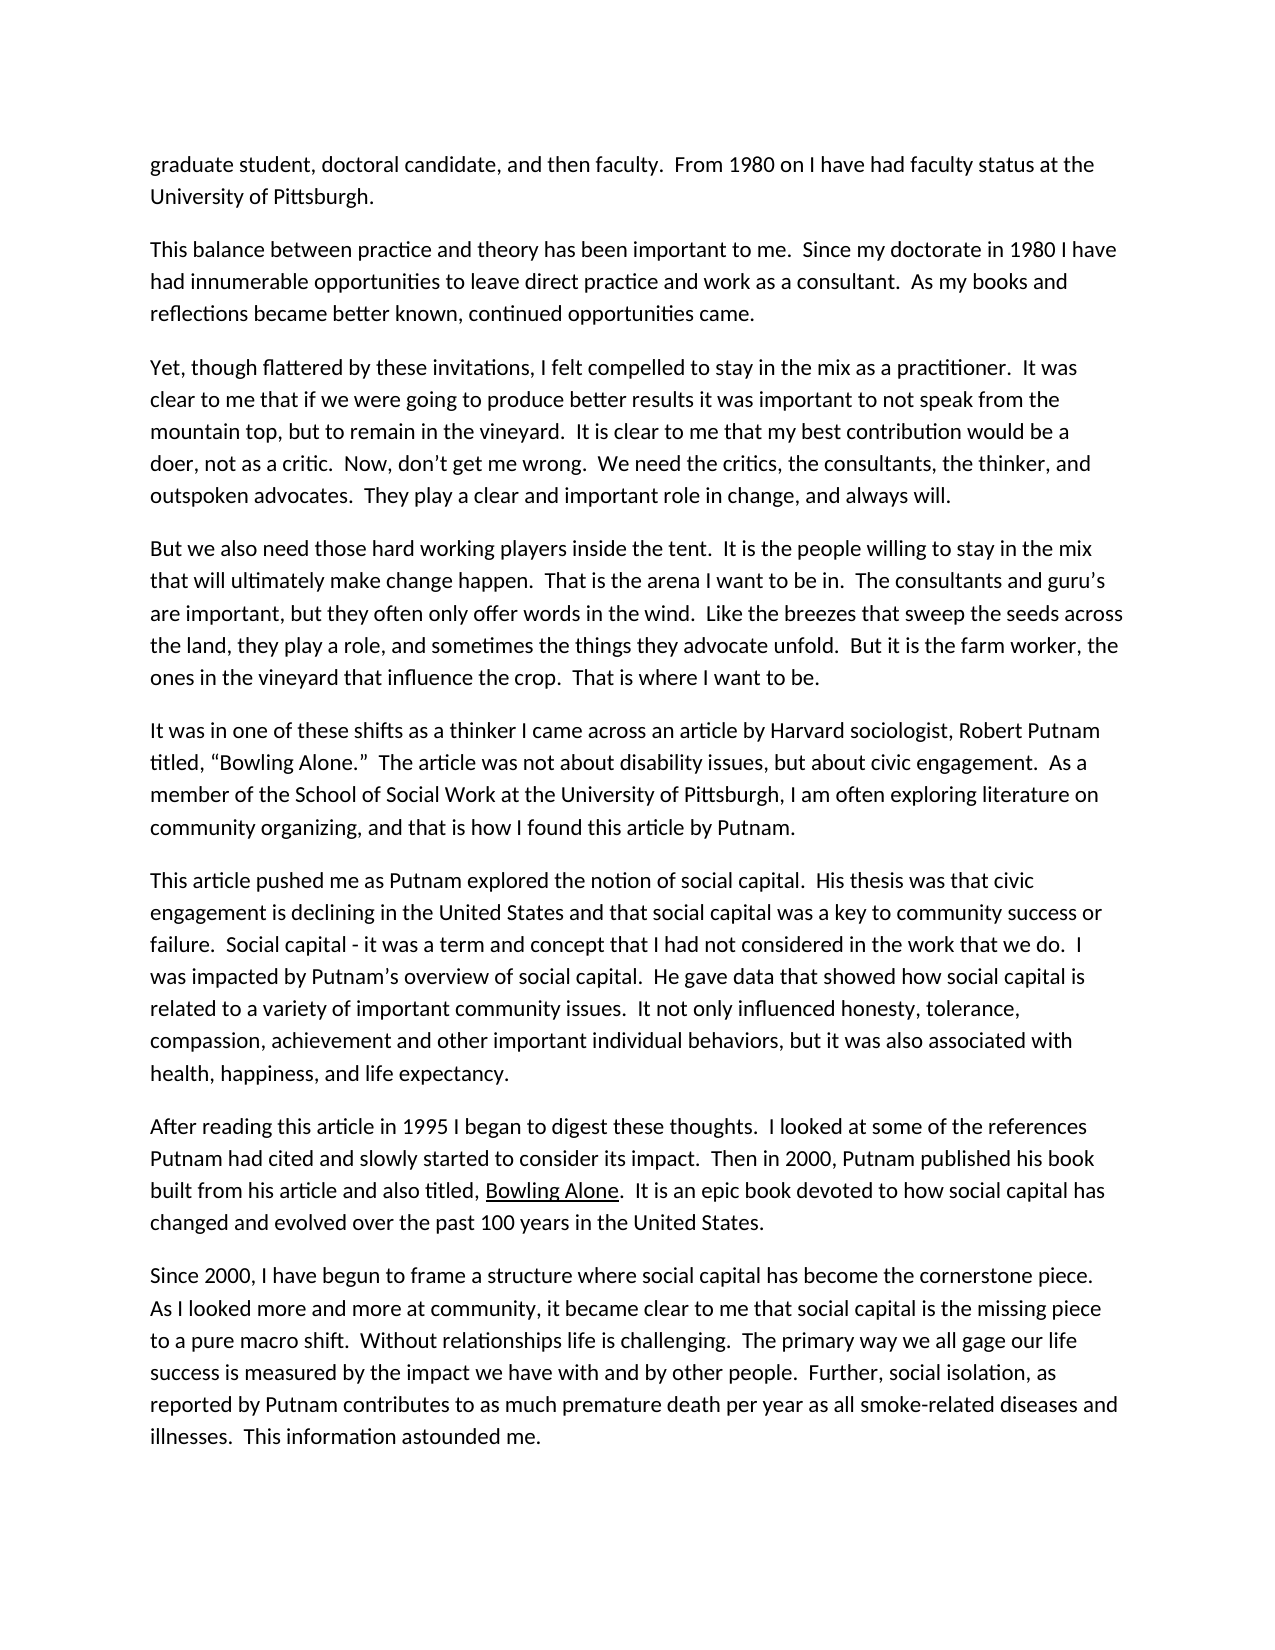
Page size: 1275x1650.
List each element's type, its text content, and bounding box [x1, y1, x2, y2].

text Since 2000, I have begun to frame a structure where social capital has become the cornerstone piece. As I looked more and more at community, it became clear to me that social capital is the missing piece to a pure macro shift. Without relationships life is challenging. The primary way we all gage our life success is measured by the impact we have with and by other people. Further, social isolation, as reported by Putnam contributes to as much premature death per year as all smoke-related diseases and illnesses. This information astounded me. [150, 1261, 1125, 1450]
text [150, 150, 1125, 210]
text This balance between practice and theory has been important to me. Since my doctorate in 1980 I have had innumerable opportunities to leave direct practice and work as a consultant. As my books and reflections became better known, continued opportunities came. [150, 235, 1125, 328]
text This article pushed me as Putnam explored the notion of social capital. His thesis was that civic engagement is declining in the United States and that social capital was a key to community success or failure. Social capital - it was a term and concept that I had not considered in the work that we do. I was impacted by Putnam’s overview of social capital. He gave data that showed how social capital is related to a variety of important community issues. It not only influenced honesty, tolerance, compassion, achievement and other important individual behaviors, but it was also associated with health, happiness, and life expectancy. [150, 866, 1125, 1087]
text After reading this article in 1995 I began to digest these thoughts. I looked at some of the references Putnam had cited and slowly started to consider its impact. Then in 2000, Putnam published his book built from his article and also titled, Bowling Alone. It is an epic book devoted to how social capital has changed and evolved over the past 100 years in the United States. [150, 1112, 1125, 1236]
text But we also need those hard working players inside the tent. It is the people willing to stay in the mix that will ultimately make change happen. That is the arena I want to be in. The consultants and guru’s are important, but they often only offer words in the wind. Like the breezes that sweep the seeds across the land, they play a role, and sometimes the things they advocate unfold. But it is the farm worker, the ones in the vineyard that influence the crop. That is where I want to be. [150, 534, 1125, 691]
text It was in one of these shifts as a thinker I came across an article by Harvard sociologist, Robert Putnam titled, “Bowling Alone.” The article was not about disability issues, but about civic engagement. As a member of the School of Social Work at the University of Pittsburgh, I am often exploring literature on community organizing, and that is how I found this article by Putnam. [150, 716, 1125, 841]
text Yet, though flattered by these invitations, I felt compelled to stay in the mix as a practitioner. It was clear to me that if we were going to produce better results it was important to not speak from the mountain top, but to remain in the vineyard. It is clear to me that my best contribution would be a doer, not as a critic. Now, don’t get me wrong. We need the critics, the consultants, the thinker, and outspoken advocates. They play a clear and important role in change, and always will. [150, 353, 1125, 509]
